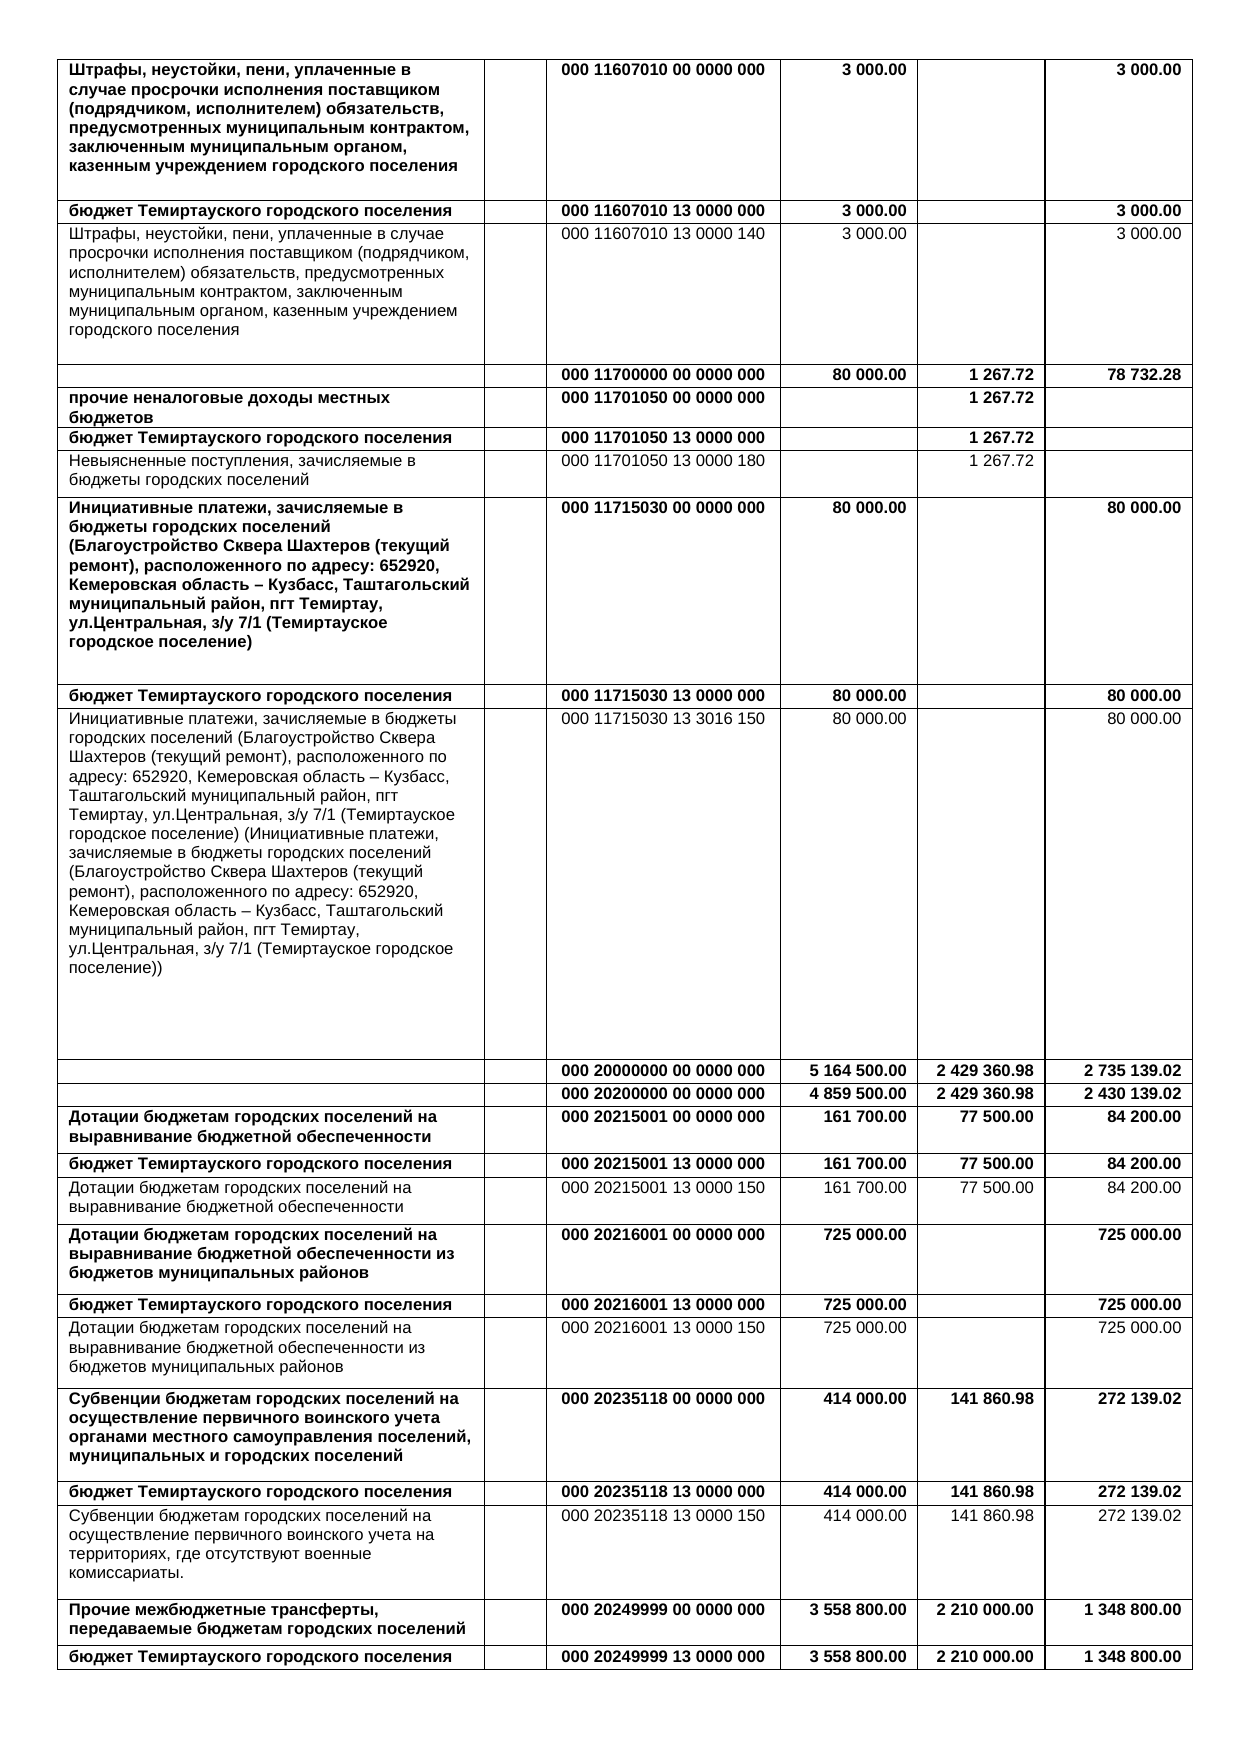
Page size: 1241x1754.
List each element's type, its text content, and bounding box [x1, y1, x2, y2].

table_cell 1 348 800.00 [1046, 1646, 1192, 1669]
table_cell прочие неналоговые доходы местных бюджетов [58, 388, 484, 427]
table_cell 3 000.00 [781, 201, 917, 223]
table_cell [485, 1482, 546, 1505]
table_cell бюджет Темиртауского городского поселения [58, 685, 484, 708]
table_cell Дотации бюджетам городских поселений на выравнивание бюджетной обеспеченности из бюджетов муниципальных районов [58, 1225, 484, 1294]
table_cell 1 267.72 [918, 451, 1044, 497]
table_cell 77 500.00 [918, 1178, 1044, 1223]
table_cell 000 20235118 13 0000 000 [547, 1482, 780, 1505]
table_cell [485, 60, 546, 200]
table_cell [918, 224, 1044, 364]
table_cell 2 429 360.98 [918, 1084, 1044, 1106]
table_cell Дотации бюджетам городских поселений на выравнивание бюджетной обеспеченности [58, 1178, 484, 1223]
table_cell Инициативные платежи, зачисляемые в бюджеты городских поселений (Благоустройство Сквера Шахтеров (текущий ремонт), расположенного по адресу: 652920, Кемеровская область – Кузбасс, Таштагольский муниципальный район, пгт Темиртау, ул.Центральная, з/у 7/1 (Темиртауское городское поселение) (Инициативные платежи, зачисляемые в бюджеты городских поселений (Благоустройство Сквера Шахтеров (текущий ремонт), расположенного по адресу: 652920, Кемеровская область – Кузбасс, Таштагольский муниципальный район, пгт Темиртау, ул.Центральная, з/у 7/1 (Темиртауское городское поселение)) [58, 709, 484, 1059]
table_cell [781, 388, 917, 427]
table_cell 80 000.00 [781, 365, 917, 387]
table_cell [918, 685, 1044, 708]
table_cell 3 000.00 [1046, 201, 1192, 223]
table_cell 2 429 360.98 [918, 1060, 1044, 1083]
table_cell Субвенции бюджетам городских поселений на осуществление первичного воинского учета органами местного самоуправления поселений, муниципальных и городских поселений [58, 1389, 484, 1481]
table_cell 1 267.72 [918, 365, 1044, 387]
table_cell [918, 498, 1044, 684]
table_cell 000 11701050 00 0000 000 [547, 388, 780, 427]
table_cell 2 210 000.00 [918, 1600, 1044, 1645]
table_cell 80 000.00 [1046, 498, 1192, 684]
table_cell [485, 1060, 546, 1083]
table_cell Дотации бюджетам городских поселений на выравнивание бюджетной обеспеченности [58, 1107, 484, 1153]
table_cell 272 139.02 [1046, 1389, 1192, 1481]
table_cell [58, 365, 484, 387]
table_cell 80 000.00 [781, 498, 917, 684]
table_cell 161 700.00 [781, 1107, 917, 1153]
table_cell [485, 709, 546, 1059]
table_cell 000 11701050 13 0000 000 [547, 428, 780, 450]
table_cell 000 20235118 13 0000 150 [547, 1506, 780, 1598]
table_cell 000 20216001 00 0000 000 [547, 1225, 780, 1294]
table_cell 000 20249999 13 0000 000 [547, 1646, 780, 1669]
table_cell 725 000.00 [1046, 1295, 1192, 1317]
table_cell [58, 1084, 484, 1106]
table_cell [485, 1295, 546, 1317]
table_cell [485, 1646, 546, 1669]
table_cell [918, 709, 1044, 1059]
table_cell [485, 388, 546, 427]
table_cell [485, 498, 546, 684]
table_cell 141 860.98 [918, 1389, 1044, 1481]
table_cell [485, 1389, 546, 1481]
table_cell [1046, 388, 1192, 427]
table_cell 725 000.00 [1046, 1225, 1192, 1294]
table_cell [485, 224, 546, 364]
table_cell 725 000.00 [781, 1295, 917, 1317]
table_cell 000 20215001 00 0000 000 [547, 1107, 780, 1153]
table_cell 3 000.00 [781, 60, 917, 200]
table_cell 161 700.00 [781, 1178, 917, 1223]
table_cell 000 20215001 13 0000 150 [547, 1178, 780, 1223]
table_cell [485, 1506, 546, 1598]
table_cell [485, 1154, 546, 1177]
table_cell 84 200.00 [1046, 1178, 1192, 1223]
table_cell [485, 201, 546, 223]
table_cell 3 000.00 [781, 224, 917, 364]
table_cell 4 859 500.00 [781, 1084, 917, 1106]
table_cell 77 500.00 [918, 1107, 1044, 1153]
table_cell [918, 60, 1044, 200]
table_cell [58, 1600, 484, 1645]
table_cell бюджет Темиртауского городского поселения [58, 1295, 484, 1317]
table_cell 000 11701050 13 0000 180 [547, 451, 780, 497]
table_cell [1046, 428, 1192, 450]
table_cell 000 11700000 00 0000 000 [547, 365, 780, 387]
table_cell 272 139.02 [1046, 1482, 1192, 1505]
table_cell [58, 1646, 484, 1669]
table_cell 000 20216001 13 0000 000 [547, 1295, 780, 1317]
table_cell [485, 428, 546, 450]
table_cell 000 11607010 00 0000 000 [547, 60, 780, 200]
table_cell 000 20235118 00 0000 000 [547, 1389, 780, 1481]
table_cell 000 20249999 00 0000 000 [547, 1600, 780, 1645]
table_cell 3 558 800.00 [781, 1646, 917, 1669]
table_cell 80 000.00 [1046, 709, 1192, 1059]
table_cell 2 430 139.02 [1046, 1084, 1192, 1106]
table_cell 141 860.98 [918, 1482, 1044, 1505]
table_cell [485, 1318, 546, 1387]
table_cell 000 20200000 00 0000 000 [547, 1084, 780, 1106]
table_cell [485, 685, 546, 708]
table_cell 1 267.72 [918, 388, 1044, 427]
table_cell 2 210 000.00 [918, 1646, 1044, 1669]
table_cell 80 000.00 [781, 709, 917, 1059]
table_cell 725 000.00 [781, 1318, 917, 1387]
table_cell [485, 1225, 546, 1294]
table_cell 000 20215001 13 0000 000 [547, 1154, 780, 1177]
table_cell бюджет Темиртауского городского поселения [58, 1154, 484, 1177]
table_cell [918, 1225, 1044, 1294]
table_cell [1046, 451, 1192, 497]
table_cell 3 558 800.00 [781, 1600, 917, 1645]
table_cell Дотации бюджетам городских поселений на выравнивание бюджетной обеспеченности из бюджетов муниципальных районов [58, 1318, 484, 1387]
table_cell [485, 365, 546, 387]
table_cell Субвенции бюджетам городских поселений на осуществление первичного воинского учета на территориях, где отсутствуют военные комиссариаты. [58, 1506, 484, 1598]
table_cell бюджет Темиртауского городского поселения [58, 201, 484, 223]
table_cell [485, 1107, 546, 1153]
table_cell 725 000.00 [1046, 1318, 1192, 1387]
table_cell 1 348 800.00 [1046, 1600, 1192, 1645]
table_cell 5 164 500.00 [781, 1060, 917, 1083]
table_cell 000 11607010 13 0000 000 [547, 201, 780, 223]
table_cell 000 11607010 13 0000 140 [547, 224, 780, 364]
table_cell Штрафы, неустойки, пени, уплаченные в случае просрочки исполнения поставщиком (подрядчиком, исполнителем) обязательств, предусмотренных муниципальным контрактом, заключенным муниципальным органом, казенным учреждением городского поселения [58, 224, 484, 364]
table_cell 161 700.00 [781, 1154, 917, 1177]
table_cell Инициативные платежи, зачисляемые в бюджеты городских поселений (Благоустройство Сквера Шахтеров (текущий ремонт), расположенного по адресу: 652920, Кемеровская область – Кузбасс, Таштагольский муниципальный район, пгт Темиртау, ул.Центральная, з/у 7/1 (Темиртауское городское поселение) [58, 498, 484, 684]
table_cell бюджет Темиртауского городского поселения [58, 1482, 484, 1505]
table_cell 000 20000000 00 0000 000 [547, 1060, 780, 1083]
table_cell [781, 428, 917, 450]
table_cell [485, 1178, 546, 1223]
table_cell 000 20216001 13 0000 150 [547, 1318, 780, 1387]
table_cell 78 732.28 [1046, 365, 1192, 387]
table_cell бюджет Темиртауского городского поселения [58, 428, 484, 450]
table_cell 414 000.00 [781, 1482, 917, 1505]
table_cell 000 11715030 13 3016 150 [547, 709, 780, 1059]
table_cell 000 11715030 13 0000 000 [547, 685, 780, 708]
table_cell 2 735 139.02 [1046, 1060, 1192, 1083]
table_cell Невыясненные поступления, зачисляемые в бюджеты городских поселений [58, 451, 484, 497]
table_cell 1 267.72 [918, 428, 1044, 450]
table_cell 80 000.00 [1046, 685, 1192, 708]
table_cell 80 000.00 [781, 685, 917, 708]
table_cell 77 500.00 [918, 1154, 1044, 1177]
table_cell [485, 1084, 546, 1106]
table_cell [918, 1318, 1044, 1387]
table_cell 3 000.00 [1046, 224, 1192, 364]
table_cell [485, 451, 546, 497]
table_cell 84 200.00 [1046, 1107, 1192, 1153]
table_cell 414 000.00 [781, 1506, 917, 1598]
table_cell 414 000.00 [781, 1389, 917, 1481]
table_cell 272 139.02 [1046, 1506, 1192, 1598]
table_cell [918, 1295, 1044, 1317]
table_cell 84 200.00 [1046, 1154, 1192, 1177]
table_cell 725 000.00 [781, 1225, 917, 1294]
table_cell 141 860.98 [918, 1506, 1044, 1598]
table_cell [485, 1600, 546, 1645]
table_cell [781, 451, 917, 497]
table_cell [918, 201, 1044, 223]
table_cell 000 11715030 00 0000 000 [547, 498, 780, 684]
table_cell 3 000.00 [1046, 60, 1192, 200]
table_cell [58, 1060, 484, 1083]
table_cell Штрафы, неустойки, пени, уплаченные в случае просрочки исполнения поставщиком (подрядчиком, исполнителем) обязательств, предусмотренных муниципальным контрактом, заключенным муниципальным органом, казенным учреждением городского поселения [58, 60, 484, 200]
